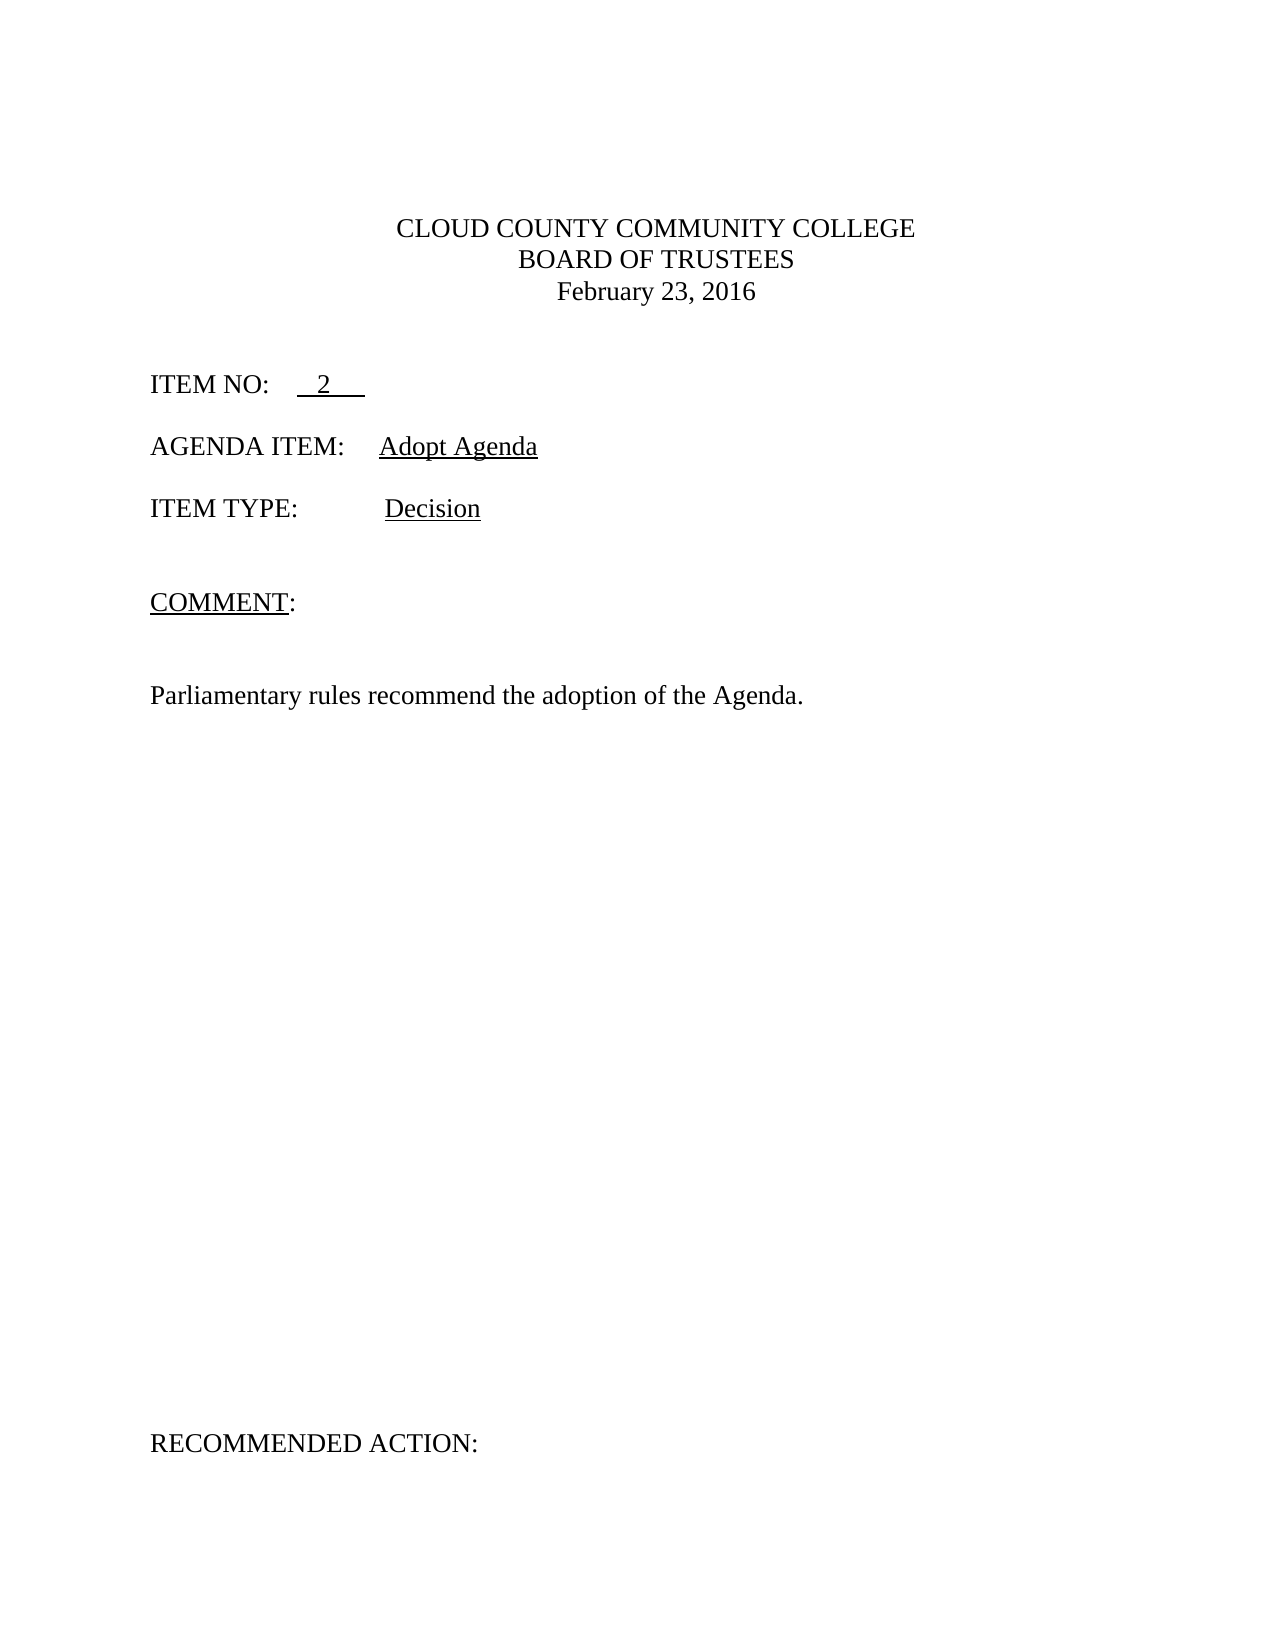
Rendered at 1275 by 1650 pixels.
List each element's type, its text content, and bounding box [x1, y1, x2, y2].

text RECOMMENDED ACTION: [150, 1427, 1162, 1458]
text COMMENT: [150, 586, 1162, 617]
text February 23, 2016 [150, 274, 1162, 306]
text AGENDA ITEM: Adopt Agenda [150, 430, 1162, 461]
text ITEM TYPE: Decision [150, 493, 1162, 524]
text ITEM NO: 2 [150, 368, 1162, 399]
text BOARD OF TRUSTEES [150, 243, 1162, 274]
text Parliamentary rules recommend the adoption of the Agenda. [150, 679, 1162, 711]
text CLOUD COUNTY COMMUNITY COLLEGE [150, 212, 1162, 243]
